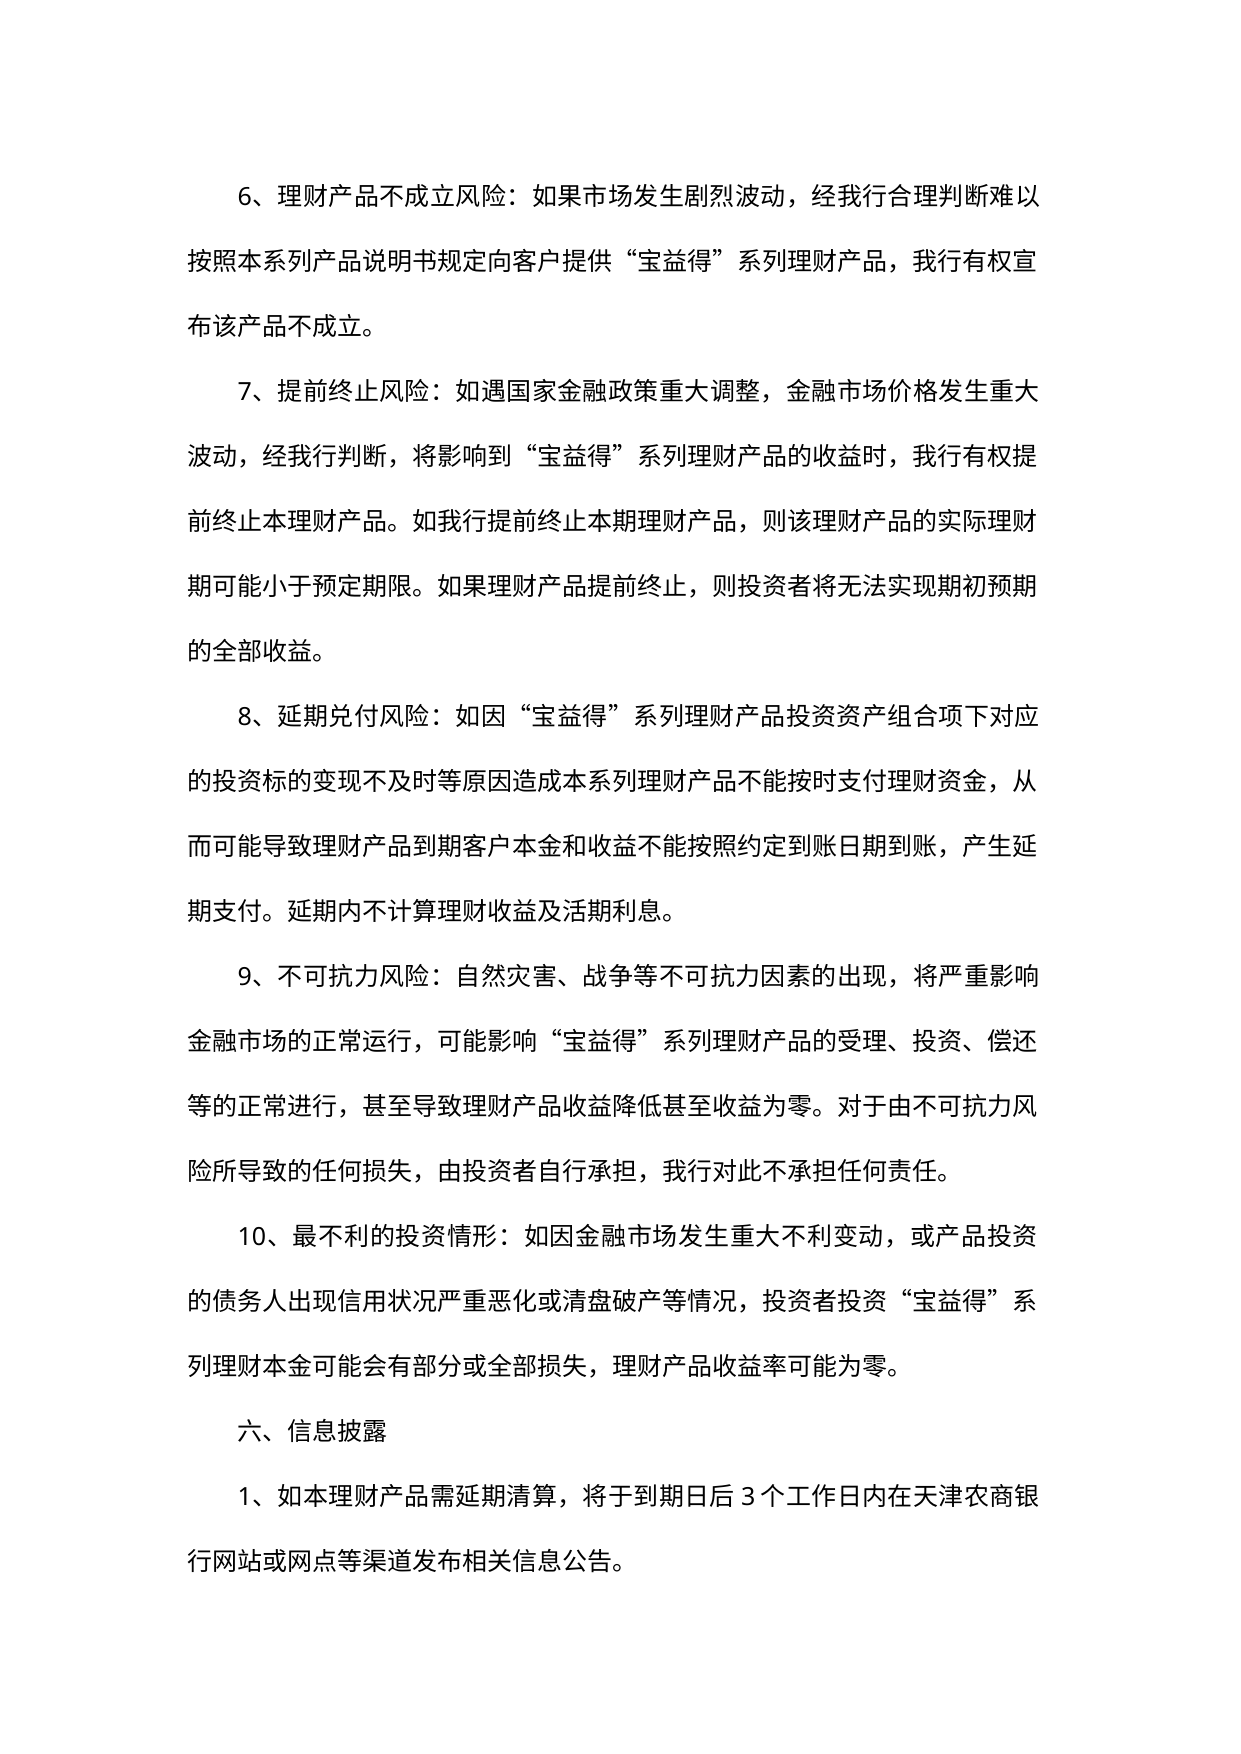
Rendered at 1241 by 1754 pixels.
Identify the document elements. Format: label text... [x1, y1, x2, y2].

text 1、如本理财产品需延期清算，将于到期日后3个工作日内在天津农商银行网站或网点等渠道发布相关信息公告。 [187, 1462, 1040, 1592]
text 六、信息披露 [187, 1397, 1040, 1462]
text 9、不可抗力风险：自然灾害、战争等不可抗力因素的出现，将严重影响金融市场的正常运行，可能影响“宝益得”系列理财产品的受理、投资、偿还等的正常进行，甚至导致理财产品收益降低甚至收益为零。对于由不可抗力风险所导致的任何损失，由投资者自行承担，我行对此不承担任何责任。 [187, 942, 1040, 1202]
text 10、最不利的投资情形：如因金融市场发生重大不利变动，或产品投资的债务人出现信用状况严重恶化或清盘破产等情况，投资者投资“宝益得”系列理财本金可能会有部分或全部损失，理财产品收益率可能为零。 [187, 1202, 1040, 1397]
text 6、理财产品不成立风险：如果市场发生剧烈波动，经我行合理判断难以按照本系列产品说明书规定向客户提供“宝益得”系列理财产品，我行有权宣布该产品不成立。 [187, 162, 1040, 357]
text 8、延期兑付风险：如因“宝益得”系列理财产品投资资产组合项下对应的投资标的变现不及时等原因造成本系列理财产品不能按时支付理财资金，从而可能导致理财产品到期客户本金和收益不能按照约定到账日期到账，产生延期支付。延期内不计算理财收益及活期利息。 [187, 682, 1040, 942]
text 7、提前终止风险：如遇国家金融政策重大调整，金融市场价格发生重大波动，经我行判断，将影响到“宝益得”系列理财产品的收益时，我行有权提前终止本理财产品。如我行提前终止本期理财产品，则该理财产品的实际理财期可能小于预定期限。如果理财产品提前终止，则投资者将无法实现期初预期的全部收益。 [187, 357, 1040, 682]
